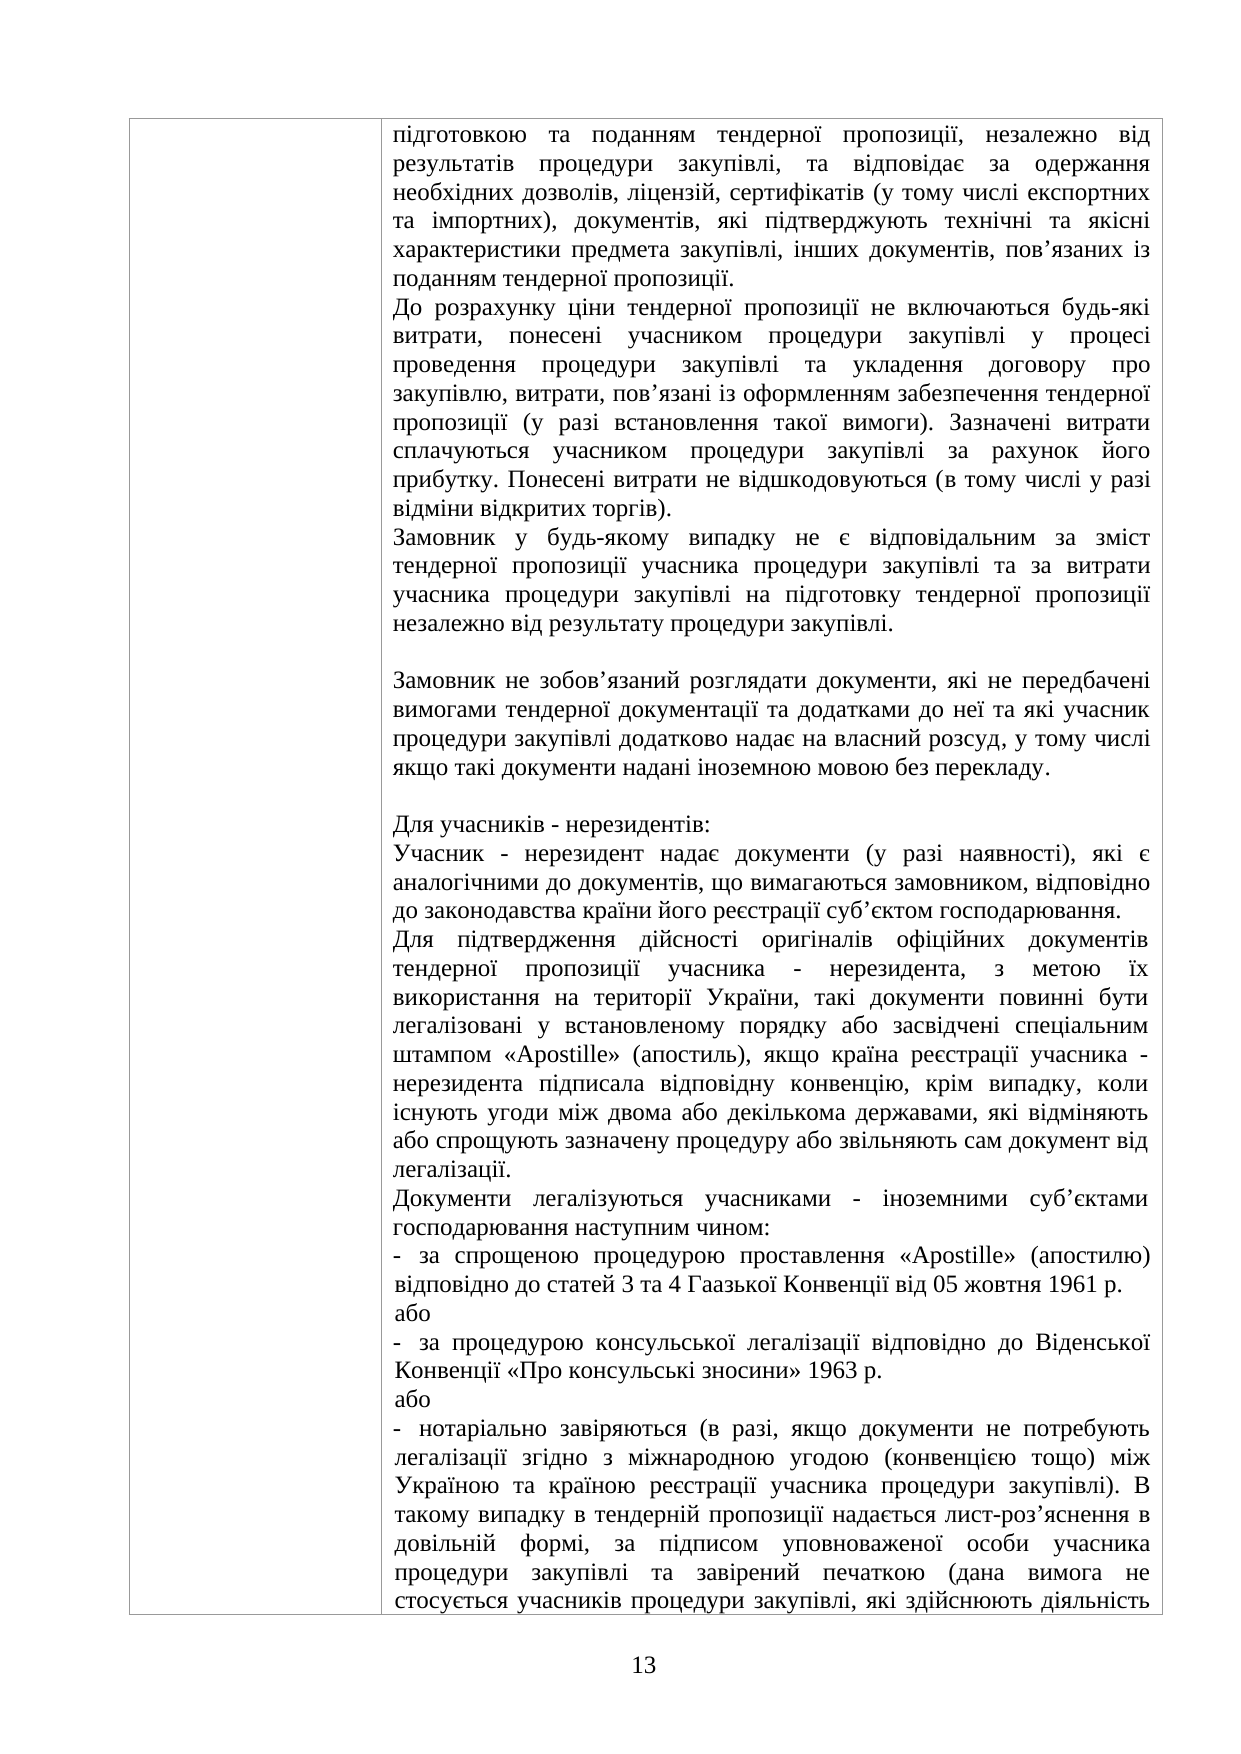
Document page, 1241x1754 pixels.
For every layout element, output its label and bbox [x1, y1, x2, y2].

table_cell [130, 119, 381, 1614]
table_cell [382, 119, 1162, 1614]
